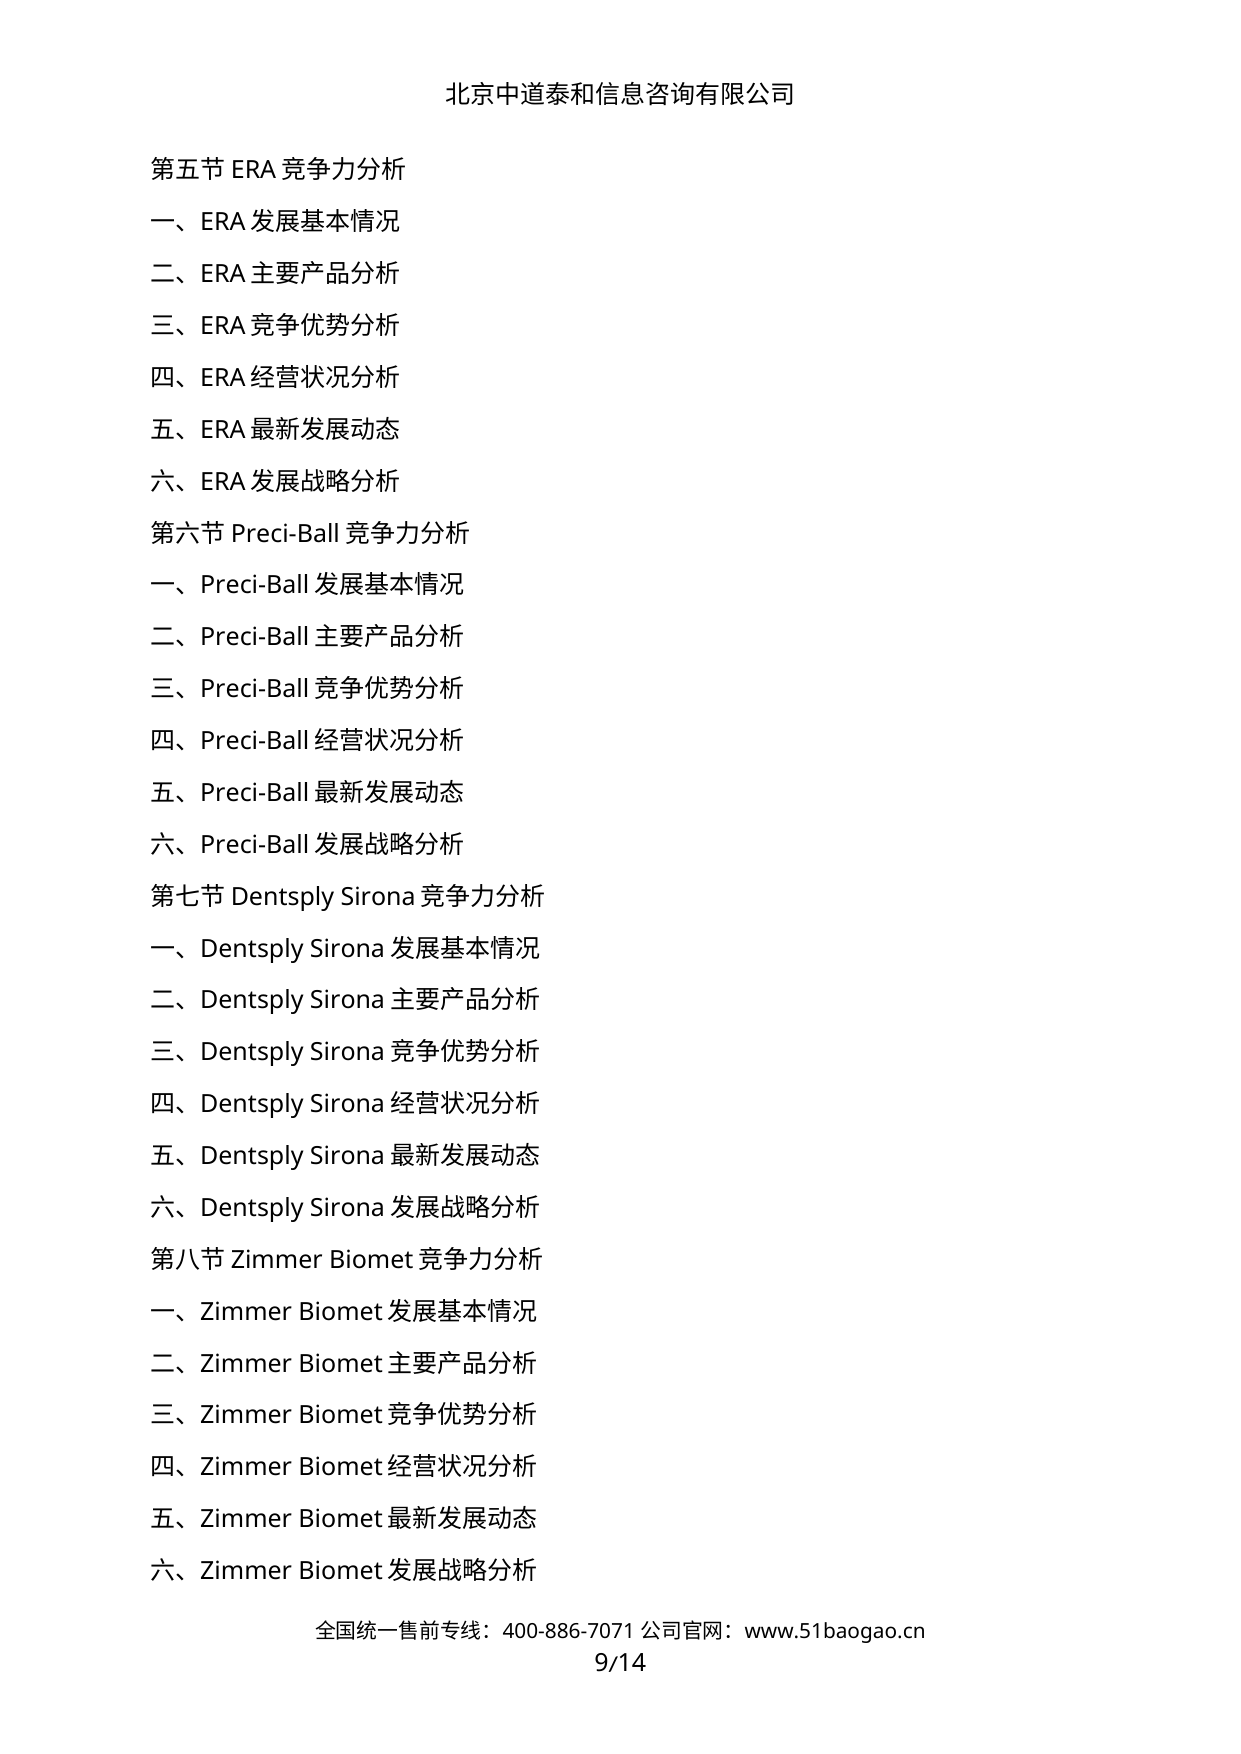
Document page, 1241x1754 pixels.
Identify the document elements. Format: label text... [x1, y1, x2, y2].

text 一、Preci-Ball发展基本情况 [150, 565, 1090, 601]
text 三、Dentsply Sirona竞争优势分析 [150, 1032, 1090, 1068]
text 一、ERA发展基本情况 [150, 202, 1090, 238]
text 一、Zimmer Biomet发展基本情况 [150, 1291, 1090, 1327]
text 三、Preci-Ball竞争优势分析 [150, 669, 1090, 705]
text 四、Dentsply Sirona经营状况分析 [150, 1084, 1090, 1120]
text 二、ERA主要产品分析 [150, 254, 1090, 290]
text 六、Zimmer Biomet发展战略分析 [150, 1551, 1090, 1587]
text 四、ERA经营状况分析 [150, 357, 1090, 394]
text 五、Preci-Ball最新发展动态 [150, 772, 1090, 809]
text 四、Zimmer Biomet经营状况分析 [150, 1447, 1090, 1483]
text 五、ERA最新发展动态 [150, 409, 1090, 446]
text 四、Preci-Ball经营状况分析 [150, 721, 1090, 757]
text 三、ERA竞争优势分析 [150, 306, 1090, 342]
text 第八节 Zimmer Biomet竞争力分析 [150, 1239, 1090, 1276]
text 六、ERA发展战略分析 [150, 461, 1090, 497]
text 五、Zimmer Biomet最新发展动态 [150, 1499, 1090, 1535]
text 六、Preci-Ball发展战略分析 [150, 824, 1090, 861]
text 第六节 Preci-Ball竞争力分析 [150, 513, 1090, 549]
text 二、Dentsply Sirona主要产品分析 [150, 980, 1090, 1016]
text 一、Dentsply Sirona发展基本情况 [150, 928, 1090, 964]
text 二、Zimmer Biomet主要产品分析 [150, 1343, 1090, 1379]
text 六、Dentsply Sirona发展战略分析 [150, 1187, 1090, 1224]
text 二、Preci-Ball主要产品分析 [150, 617, 1090, 653]
text 三、Zimmer Biomet竞争优势分析 [150, 1395, 1090, 1431]
text 第七节 Dentsply Sirona竞争力分析 [150, 876, 1090, 912]
text 第五节 ERA竞争力分析 [150, 150, 1090, 186]
text 五、Dentsply Sirona最新发展动态 [150, 1136, 1090, 1172]
